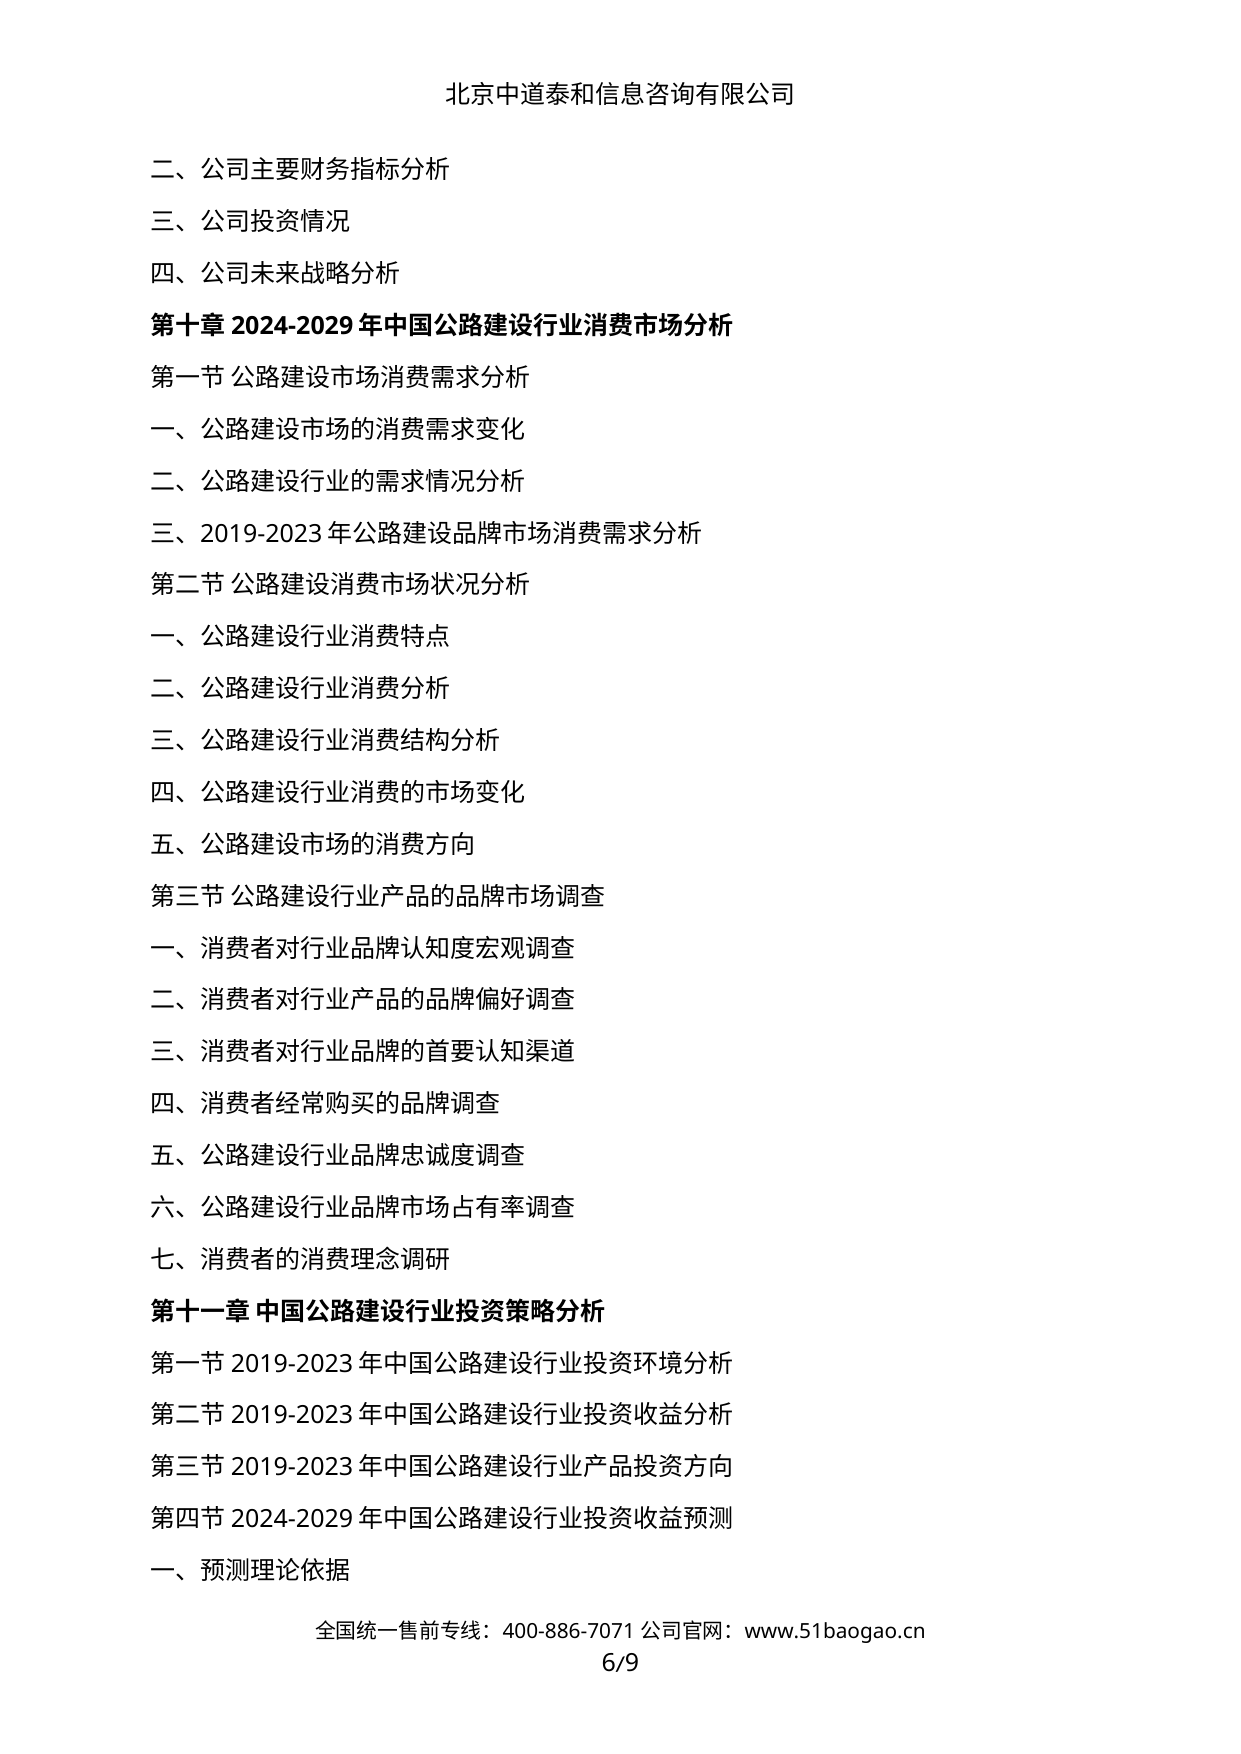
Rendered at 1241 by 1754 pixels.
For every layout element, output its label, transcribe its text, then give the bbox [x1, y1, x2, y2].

text 一、公路建设行业消费特点 [150, 617, 1090, 653]
text 五、公路建设市场的消费方向 [150, 824, 1090, 861]
text 二、公司主要财务指标分析 [150, 150, 1090, 186]
text 六、公路建设行业品牌市场占有率调查 [150, 1187, 1090, 1224]
text 第二节 2019-2023年中国公路建设行业投资收益分析 [150, 1395, 1090, 1431]
text 四、消费者经常购买的品牌调查 [150, 1084, 1090, 1120]
text 第十一章 中国公路建设行业投资策略分析 [150, 1291, 1090, 1327]
text 三、公司投资情况 [150, 202, 1090, 238]
text 第三节 公路建设行业产品的品牌市场调查 [150, 876, 1090, 912]
text 二、公路建设行业消费分析 [150, 669, 1090, 705]
text 第一节 公路建设市场消费需求分析 [150, 357, 1090, 394]
text 三、消费者对行业品牌的首要认知渠道 [150, 1032, 1090, 1068]
text 三、公路建设行业消费结构分析 [150, 721, 1090, 757]
text 一、公路建设市场的消费需求变化 [150, 409, 1090, 446]
text 四、公司未来战略分析 [150, 254, 1090, 290]
text 二、公路建设行业的需求情况分析 [150, 461, 1090, 497]
text 第二节 公路建设消费市场状况分析 [150, 565, 1090, 601]
text 第十章 2024-2029年中国公路建设行业消费市场分析 [150, 306, 1090, 342]
text 一、消费者对行业品牌认知度宏观调查 [150, 928, 1090, 964]
text 第三节 2019-2023年中国公路建设行业产品投资方向 [150, 1447, 1090, 1483]
text 第一节 2019-2023年中国公路建设行业投资环境分析 [150, 1343, 1090, 1379]
text 二、消费者对行业产品的品牌偏好调查 [150, 980, 1090, 1016]
text 三、2019-2023年公路建设品牌市场消费需求分析 [150, 513, 1090, 549]
text 五、公路建设行业品牌忠诚度调查 [150, 1136, 1090, 1172]
text 第四节 2024-2029年中国公路建设行业投资收益预测 [150, 1499, 1090, 1535]
text 四、公路建设行业消费的市场变化 [150, 772, 1090, 809]
text 一、预测理论依据 [150, 1551, 1090, 1587]
text 七、消费者的消费理念调研 [150, 1239, 1090, 1276]
